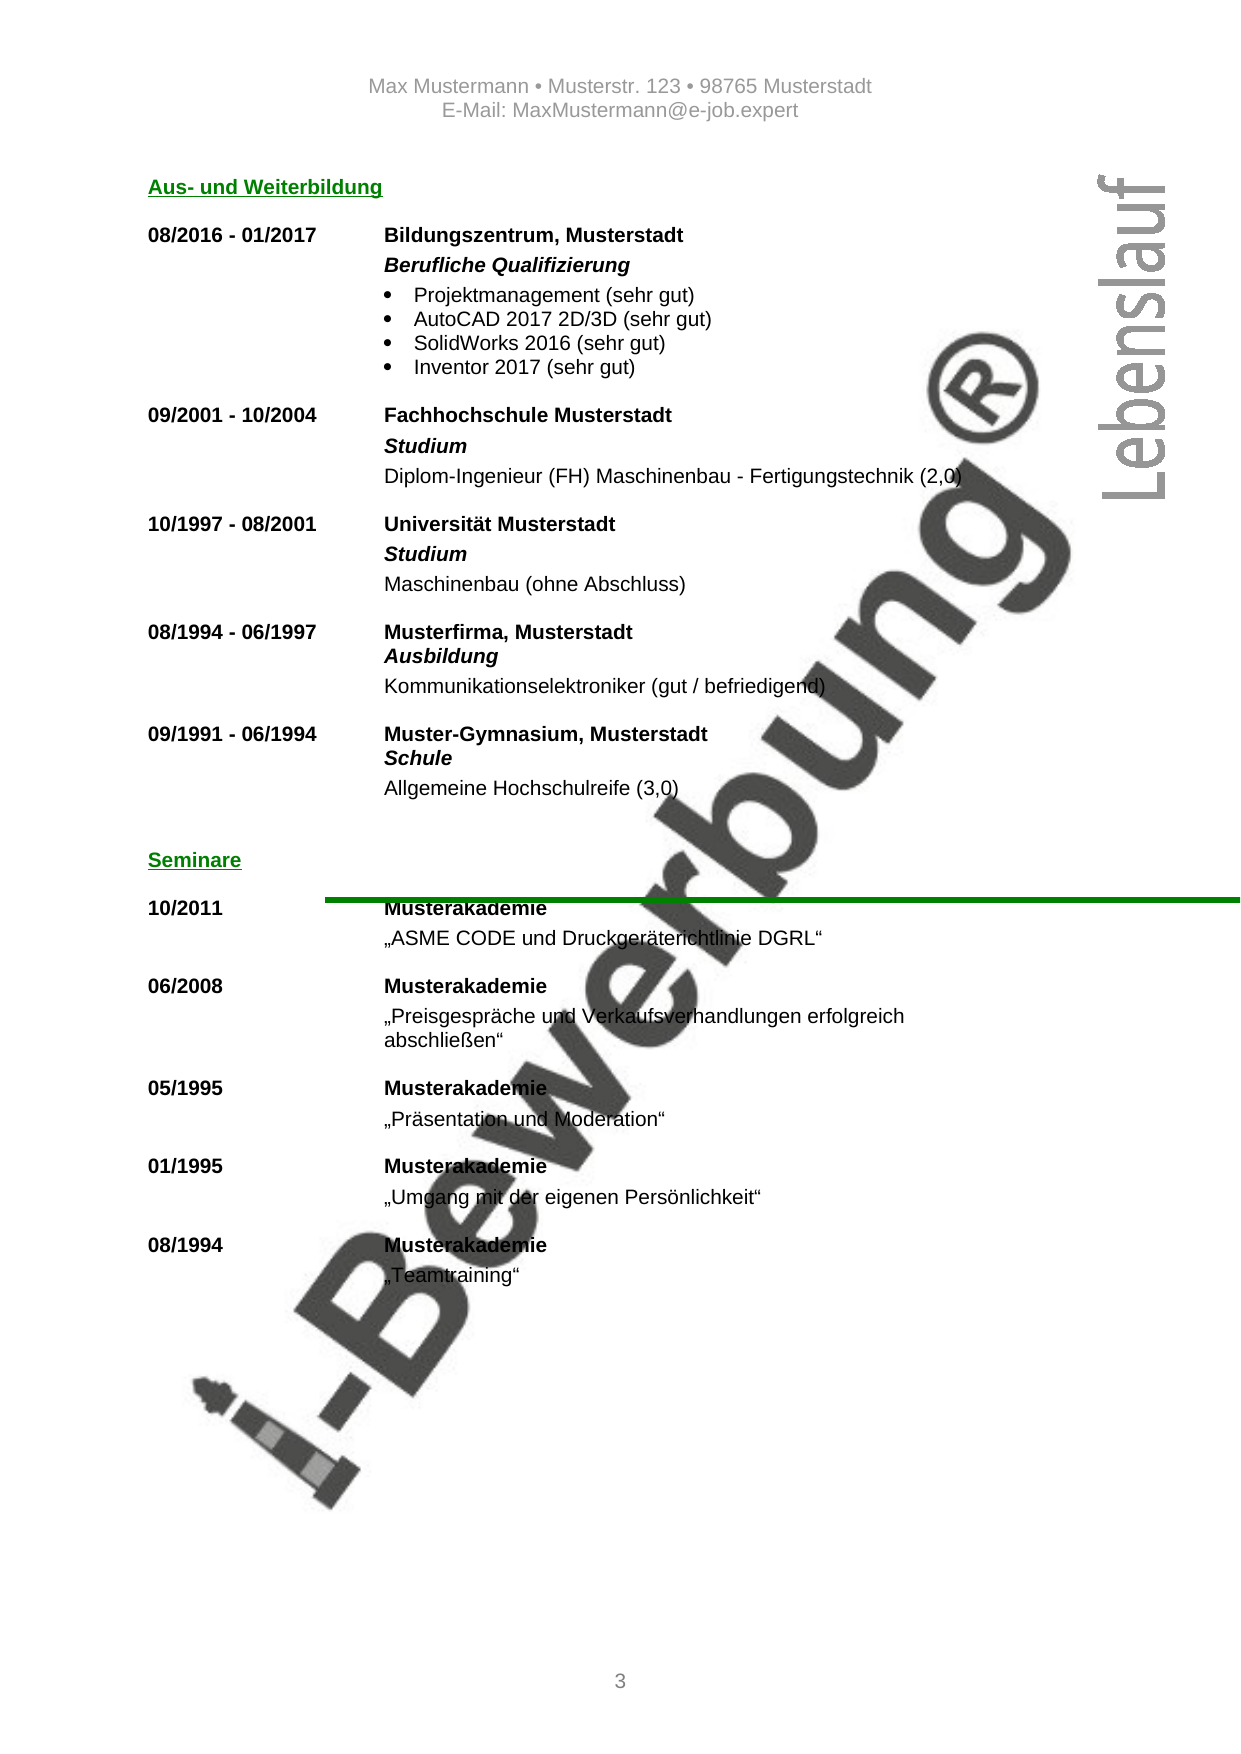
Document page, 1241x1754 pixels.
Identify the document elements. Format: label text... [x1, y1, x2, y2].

text „Umgang mit der eigenen Persönlichkeit“ [384, 1184, 1019, 1208]
list Inventor 2017 (sehr gut) [384, 355, 1019, 379]
text Maschinenbau (ohne Abschluss) [384, 572, 1019, 596]
picture [0, 56, 1241, 1754]
list Projektmanagement (sehr gut) [384, 283, 1019, 307]
text 08/1994 Musterakademie [148, 1232, 1019, 1256]
text 06/2008 Musterakademie [148, 974, 1019, 998]
text Sonstiges [148, 1287, 1019, 1311]
text Studium [384, 542, 1019, 566]
text Ausbildung [148, 644, 1019, 668]
text Studium [384, 433, 1019, 457]
text „Preisgespräche und Verkaufsverhandlungen erfolgreich abschließen“ [384, 1004, 1019, 1052]
text 01/1995 Musterakademie [148, 1154, 1019, 1178]
text 10/2011 Musterakademie [148, 896, 1019, 920]
text 05/1995 Musterakademie [148, 1076, 1019, 1100]
text „Präsentation und Moderation“ [384, 1106, 1019, 1130]
text Kommunikationselektroniker (gut / befriedigend) [384, 674, 1019, 698]
text 08/1994 - 06/1997 Musterfirma, Musterstadt [148, 620, 989, 644]
list SolidWorks 2016 (sehr gut) [384, 331, 1019, 355]
text 08/2016 - 01/2017 Bildungszentrum, Musterstadt [148, 223, 1019, 247]
text 09/1991 - 06/1994 Muster-Gymnasium, Musterstadt [148, 722, 1019, 746]
text Schule [384, 746, 1019, 770]
text „ASME CODE und Druckgeräterichtlinie DGRL“ [384, 926, 1019, 950]
text „Teamtraining“ [384, 1263, 1019, 1287]
text 09/2001 - 10/2004 Fachhochschule Musterstadt [148, 403, 1019, 427]
text Seminare [148, 848, 1019, 872]
text Diplom-Ingenieur (FH) Maschinenbau - Fertigungstechnik (2,0) [384, 464, 1019, 488]
text Berufliche Qualifizierung [384, 253, 1019, 277]
list AutoCAD 2017 2D/3D (sehr gut) [384, 307, 1019, 331]
text 10/1997 - 08/2001 Universität Musterstadt [148, 512, 1019, 536]
text Allgemeine Hochschulreife (3,0) [384, 776, 1019, 800]
